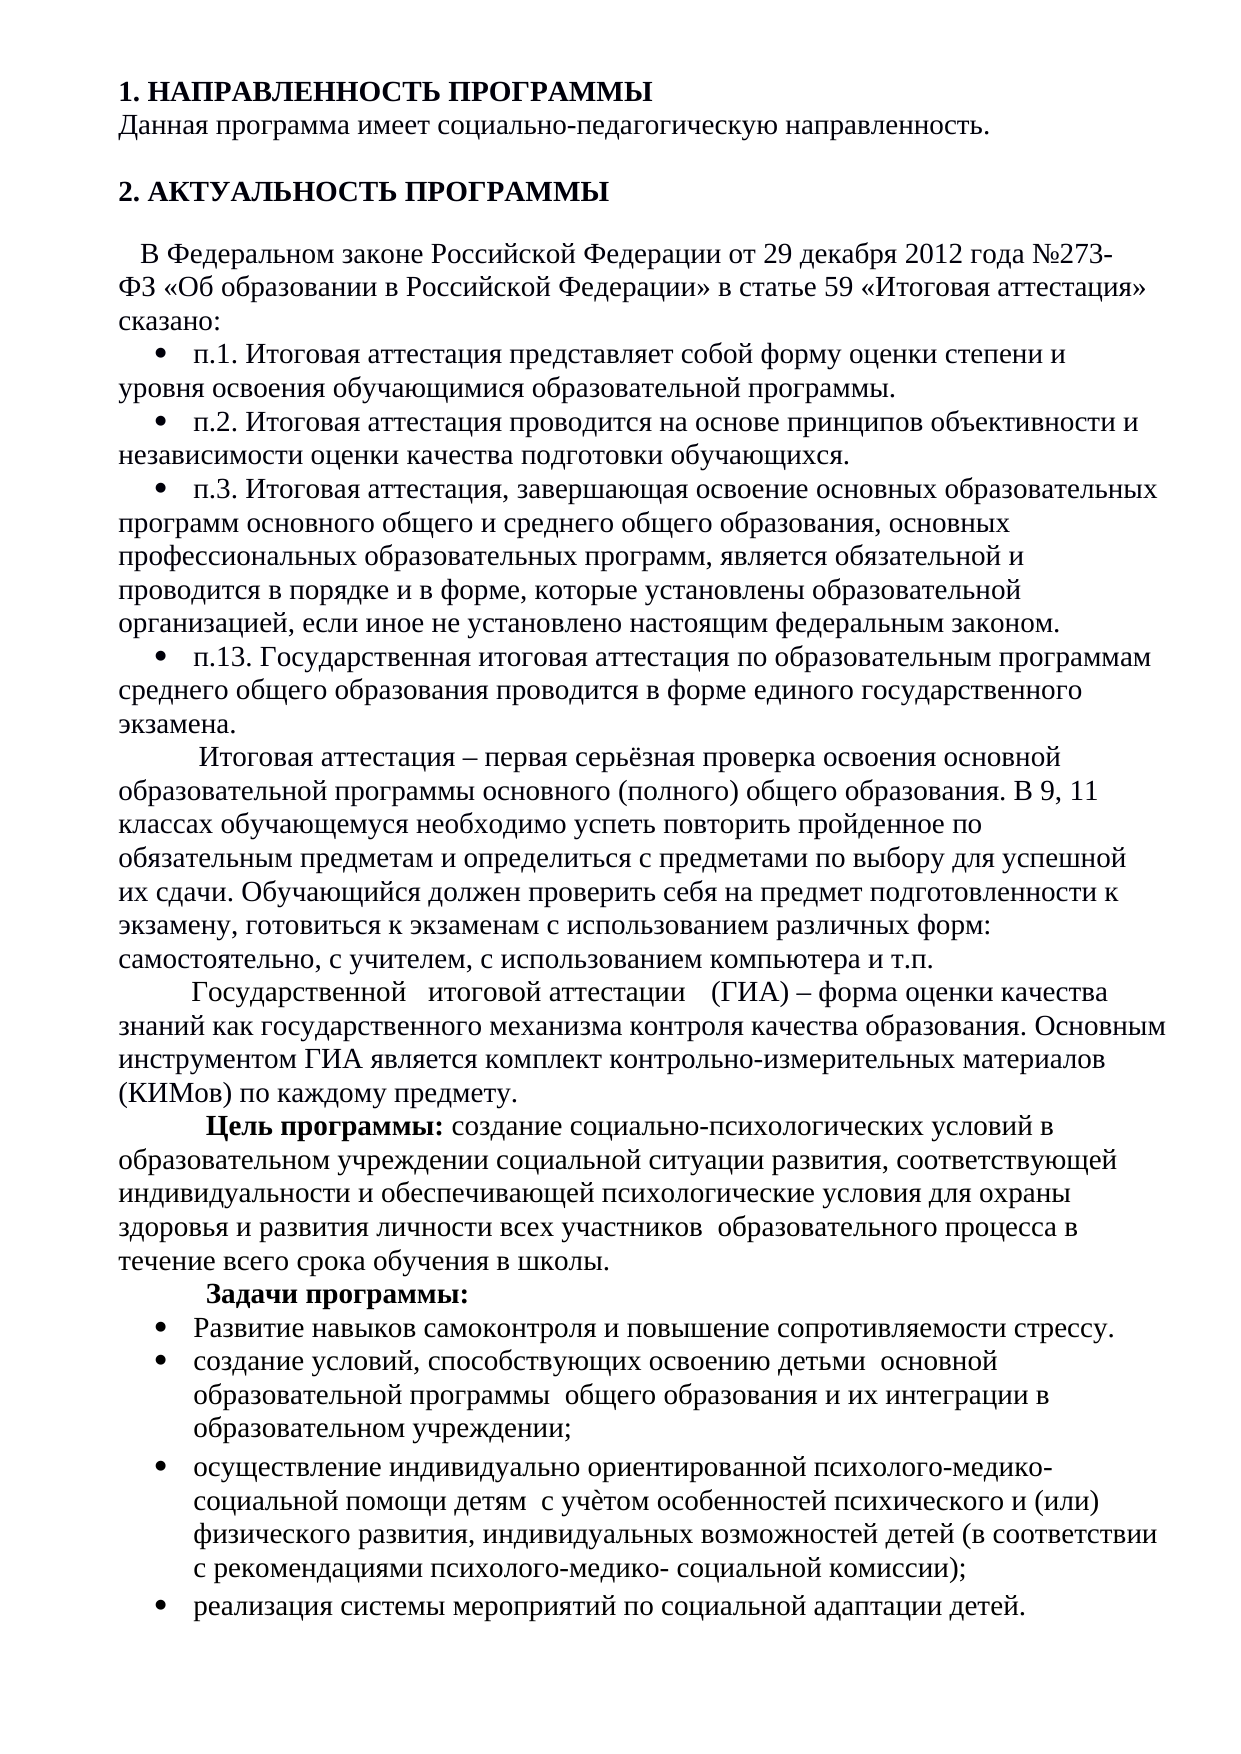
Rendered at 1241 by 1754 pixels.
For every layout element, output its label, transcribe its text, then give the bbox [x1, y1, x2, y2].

text Итоговая аттестация – первая серьёзная проверка освоения основной [118, 739, 1167, 773]
text проводится в порядке и в форме, которые установлены образовательной [118, 572, 1167, 605]
list реализация системы мероприятий по социальной адаптации детей. [156, 1588, 1167, 1622]
text (КИМов) по каждому предмету. [118, 1075, 1167, 1108]
text обязательным предметам и определиться с предметами по выбору для успешной [118, 840, 1167, 874]
text 2. АКТУАЛЬНОСТЬ ПРОГРАММЫ [118, 174, 1167, 208]
text их сдачи. Обучающийся должен проверить себя на предмет подготовленности к [118, 874, 1167, 907]
list осуществление индивидуально ориентированной психолого-медико- социальной помощи детям с учѐтом особенностей психического и (или) физического развития, индивидуальных возможностей детей (в соответствии с рекомендациями психолого-медико- социальной комиссии); [156, 1449, 1167, 1583]
text сказано: [118, 303, 1167, 337]
text 1. НАПРАВЛЕННОСТЬ ПРОГРАММЫ [118, 74, 1167, 107]
text экзамену, готовиться к экзаменам с использованием различных форм: [118, 907, 1167, 941]
text Данная программа имеет социально-педагогическую направленность. [118, 107, 1167, 141]
text экзамена. [118, 706, 1167, 739]
list п.1. Итоговая аттестация представляет собой форму оценки степени и [156, 337, 1167, 370]
text программ основного общего и среднего общего образования, основных [118, 505, 1167, 538]
list п.2. Итоговая аттестация проводится на основе принципов объективности и [156, 404, 1167, 437]
text инструментом ГИА является комплект контрольно-измерительных материалов [118, 1041, 1167, 1075]
list п.13. Государственная итоговая аттестация по образовательным программам [156, 639, 1167, 672]
list создание условий, способствующих освоению детьми основной образовательной программы общего образования и их интеграции в образовательном учреждении; [156, 1343, 1167, 1444]
text организацией, если иное не установлено настоящим федеральным законом. [118, 605, 1167, 639]
text Задачи программы: [118, 1276, 1167, 1310]
text Государственной итоговой аттестации (ГИА) – форма оценки качества знаний как государственного механизма контроля качества образования. Основным [118, 974, 1167, 1041]
text ФЗ «Об образовании в Российской Федерации» в статье 59 «Итоговая аттестация» [118, 269, 1167, 303]
text образовательной программы основного (полного) общего образования. В 9, 11 [118, 773, 1167, 807]
text В Федеральном законе Российской Федерации от 29 декабря 2012 года №273- [118, 236, 1167, 269]
list п.3. Итоговая аттестация, завершающая освоение основных образовательных [156, 471, 1167, 505]
text самостоятельно, с учителем, с использованием компьютера и т.п. [118, 941, 1167, 974]
text независимости оценки качества подготовки обучающихся. [118, 437, 1167, 471]
text профессиональных образовательных программ, является обязательной и [118, 538, 1167, 572]
list Развитие навыков самоконтроля и повышение сопротивляемости стрессу. [156, 1310, 1167, 1343]
text Цель программы: создание социально-психологических условий в образовательном учреждении социальной ситуации развития, соответствующей индивидуальности и обеспечивающей психологические условия для охраны здоровья и развития личности всех участников образовательного процесса в течение всего срока обучения в школы. [118, 1108, 1167, 1276]
text классах обучающемуся необходимо успеть повторить пройденное по [118, 807, 1167, 840]
text среднего общего образования проводится в форме единого государственного [118, 672, 1167, 706]
text уровня освоения обучающимися образовательной программы. [118, 370, 1167, 404]
